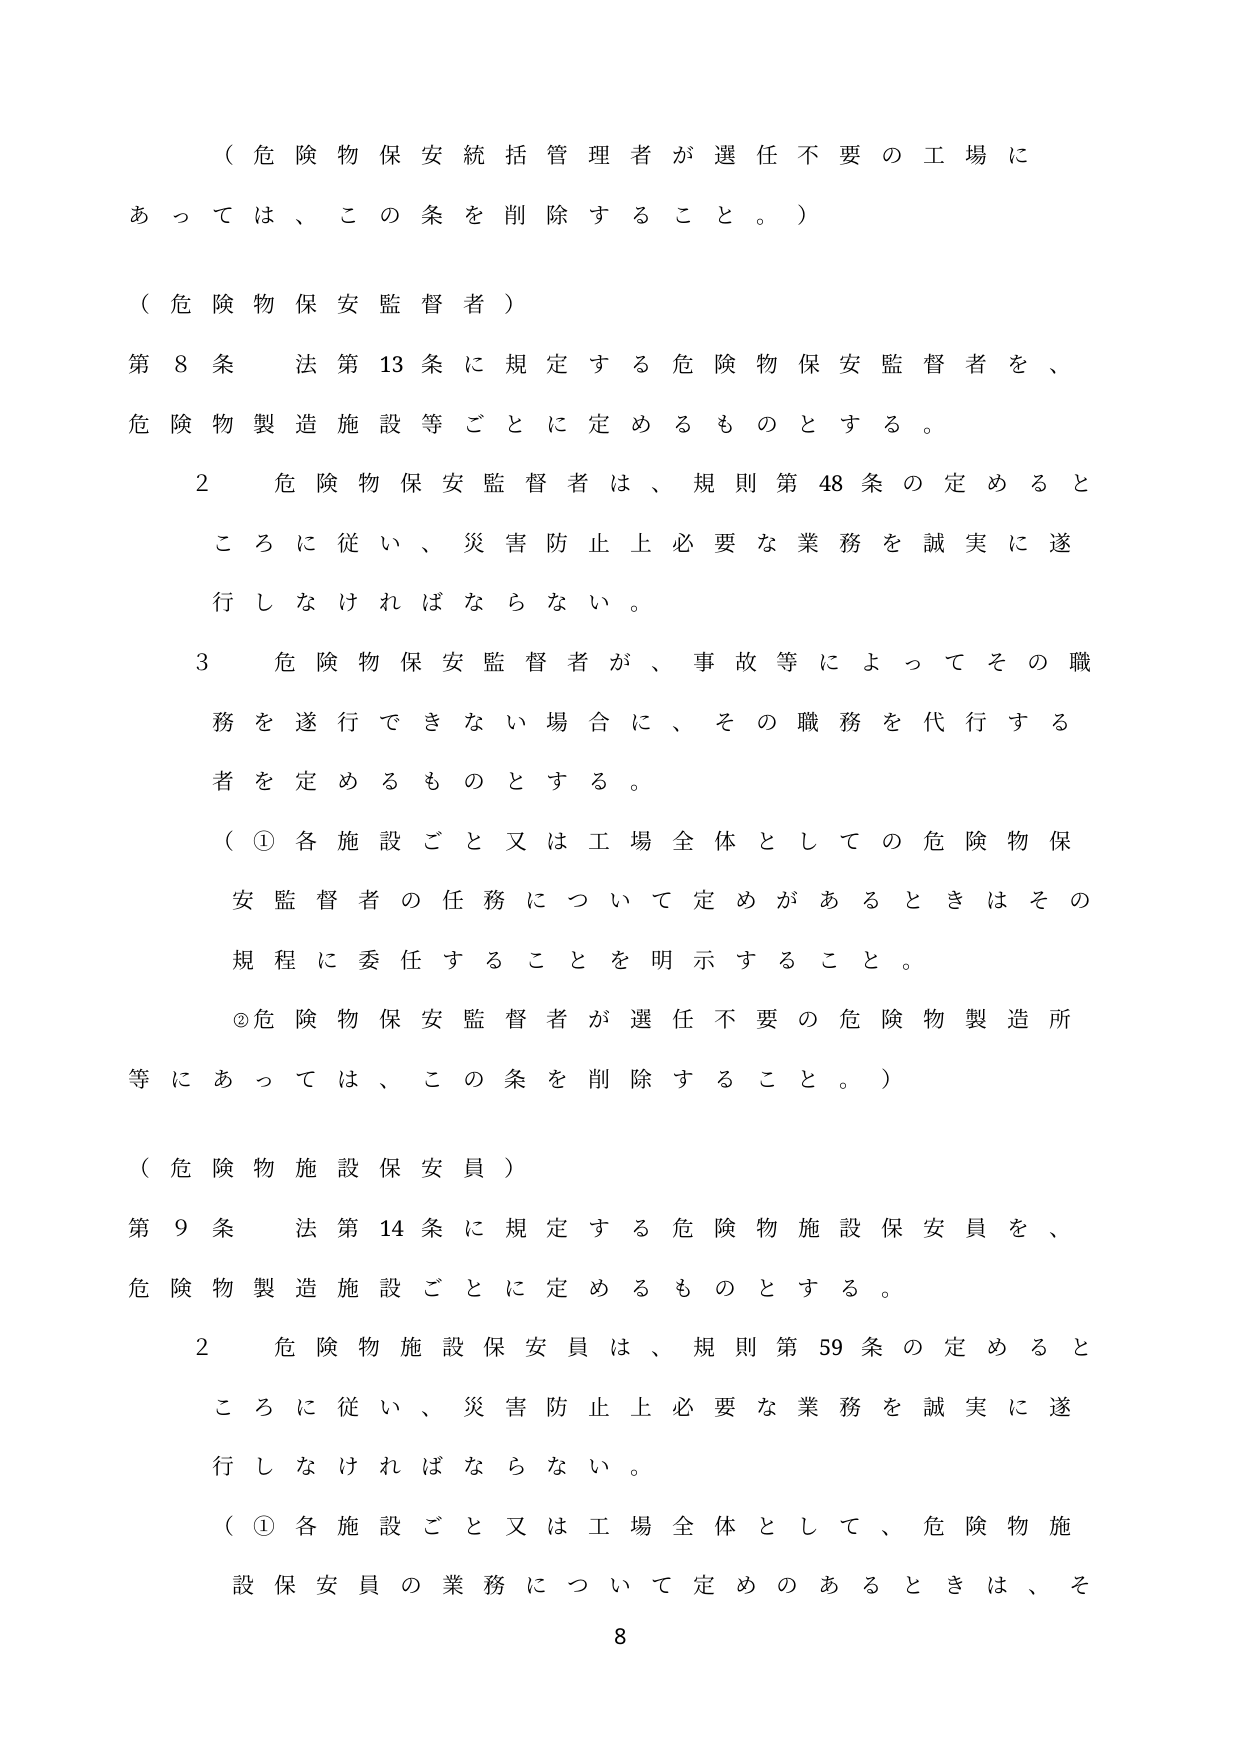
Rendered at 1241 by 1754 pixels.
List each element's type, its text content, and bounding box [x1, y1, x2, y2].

text ②危険物保安監督者が選任不要の危険物製造所等にあっては、この条を削除すること。） [128, 989, 1112, 1108]
text （危険物保安監督者） [128, 274, 1112, 333]
text 第８条 法第13条に規定する危険物保安監督者を、危険物製造施設等ごとに定めるものとする。 [128, 333, 1112, 452]
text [212, 1495, 1112, 1614]
text ２ 危険物施設保安員は、規則第59条の定めるところに従い、災害防止上必要な業務を誠実に遂行しなければならない。 [191, 1316, 1112, 1495]
text （危険物保安統括管理者が選任不要の工場にあっては、この条を削除すること。） [128, 125, 1112, 244]
text ３ 危険物保安監督者が、事故等によってその職務を遂行できない場合に、その職務を代行する者を定めるものとする。 [191, 631, 1112, 810]
text ２ 危険物保安監督者は、規則第48条の定めるところに従い、災害防止上必要な業務を誠実に遂行しなければならない。 [191, 452, 1112, 631]
text （①各施設ごと又は工場全体としての危険物保安監督者の任務について定めがあるときはその規程に委任することを明示すること。 [212, 810, 1112, 989]
text （危険物施設保安員） [128, 1138, 1112, 1197]
text 第９条 法第14条に規定する危険物施設保安員を、危険物製造施設ごとに定めるものとする。 [128, 1197, 1112, 1316]
